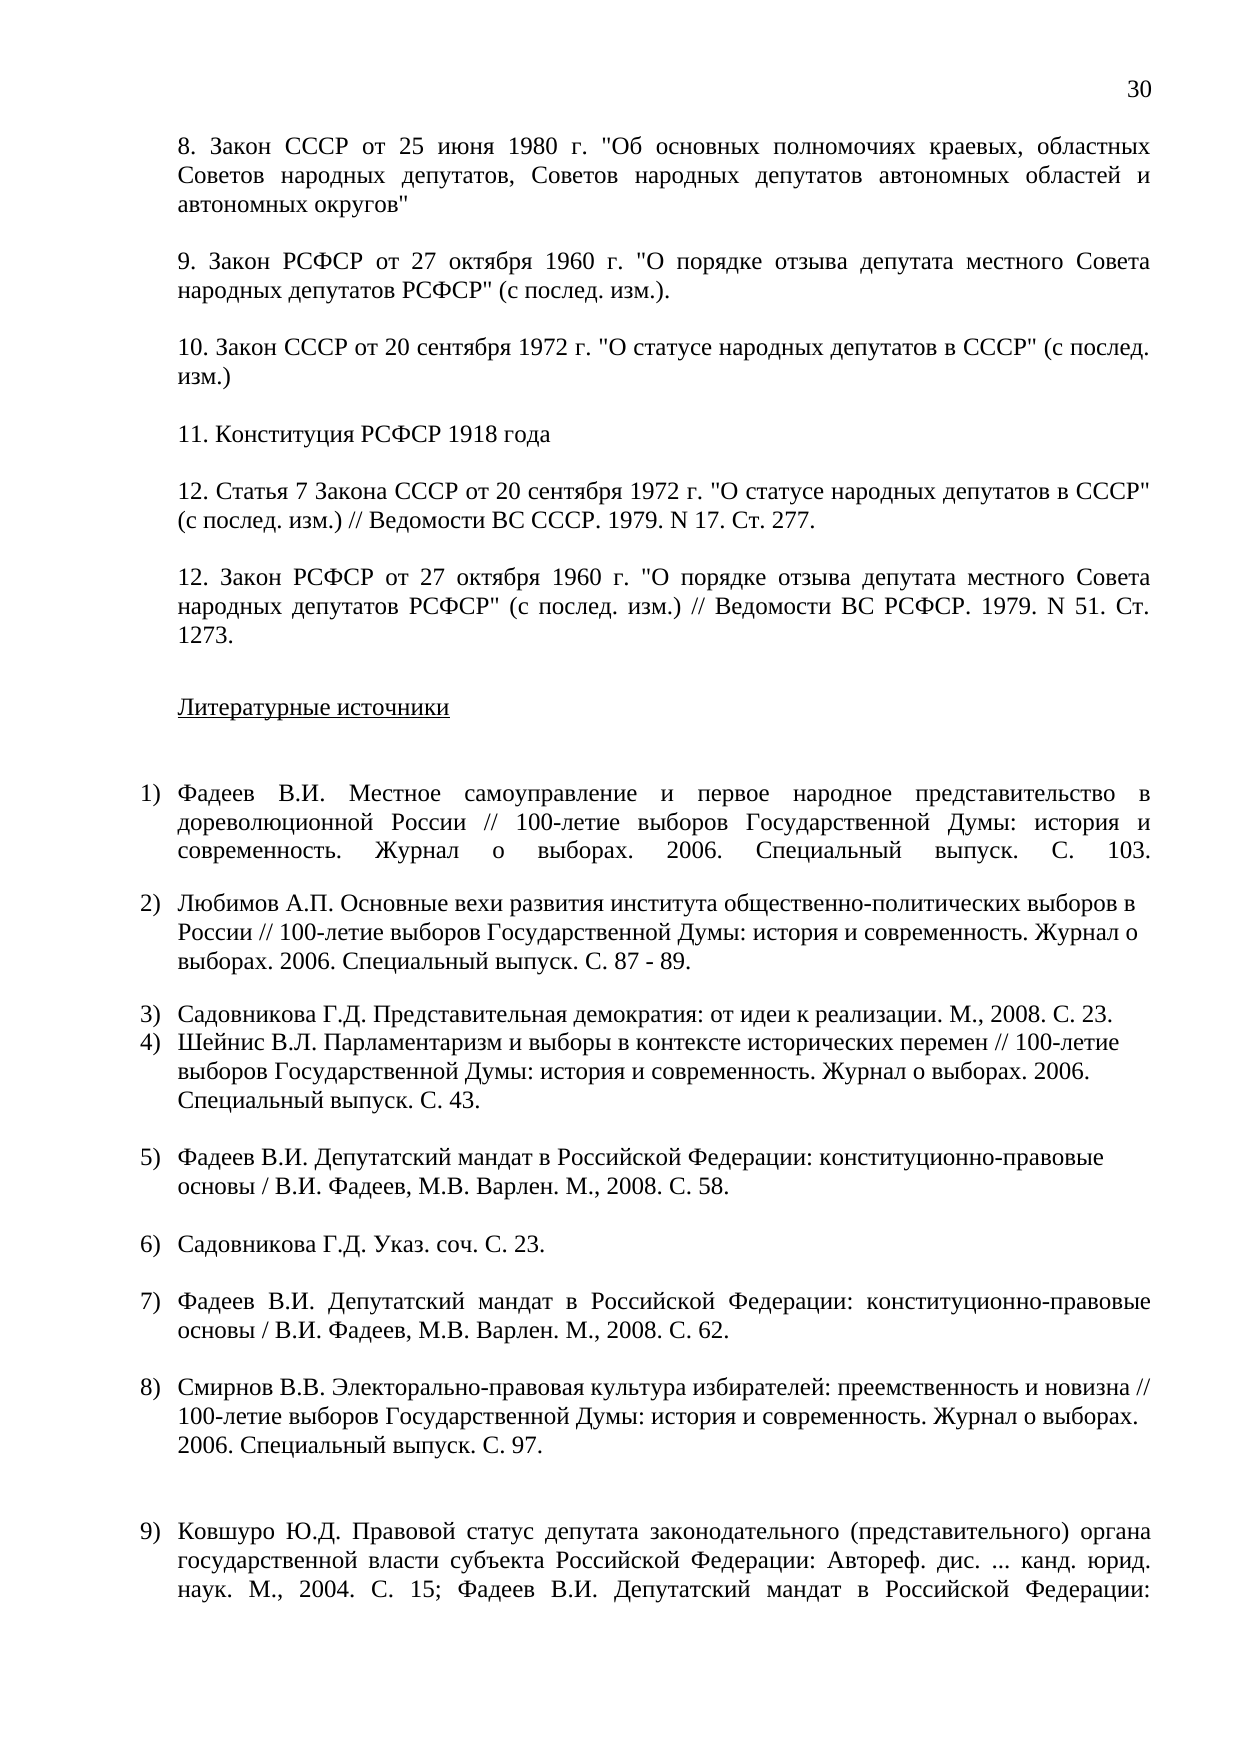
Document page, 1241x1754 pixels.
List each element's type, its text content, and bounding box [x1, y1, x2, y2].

list Фадеев В.И. Местное самоуправление и первое народное представительство в дореволюционной России // 100-летие выборов Государственной Думы: история и современность. Журнал о выборах. 2006. Специальный выпуск. С. 103. [140, 778, 1152, 888]
list Шейнис В.Л. Парламентаризм и выборы в контексте исторических перемен // 100-летие выборов Государственной Думы: история и современность. Журнал о выборах. 2006. Специальный выпуск. С. 43. [140, 1027, 1152, 1142]
text 12. Закон РСФСР от 27 октября 1960 г. "О порядке отзыва депутата местного Совета народных депутатов РСФСР" (с послед. изм.) // Ведомости ВС РСФСР. 1979. N 51. Ст. 1273. [177, 534, 1152, 649]
list Фадеев В.И. Депутатский мандат в Российской Федерации: конституционно-правовые основы / В.И. Фадеев, М.В. Варлен. М., 2008. С. 62. [140, 1286, 1152, 1344]
text 10. Закон СССР от 20 сентября 1972 г. "О статусе народных депутатов в СССР" (с послед. изм.) [177, 332, 1152, 390]
text 11. Конституция РСФСР 1918 года [177, 419, 1152, 476]
list Любимов А.П. Основные вехи развития института общественно-политических выборов в России // 100-летие выборов Государственной Думы: история и современность. Журнал о выборах. 2006. Специальный выпуск. С. 87 - 89. [140, 888, 1152, 999]
text 9. Закон РСФСР от 27 октября 1960 г. "О порядке отзыва депутата местного Совета народных депутатов РСФСР" (с послед. изм.). [177, 246, 1152, 304]
text 8. Закон СССР от 25 июня 1980 г. "Об основных полномочиях краевых, областных Советов народных депутатов, Советов народных депутатов автономных областей и автономных округов" [177, 131, 1152, 217]
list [140, 1516, 1152, 1602]
list Фадеев В.И. Депутатский мандат в Российской Федерации: конституционно-правовые основы / В.И. Фадеев, М.В. Варлен. М., 2008. С. 58. [140, 1142, 1152, 1229]
list Смирнов В.В. Электорально-правовая культура избирателей: преемственность и новизна // 100-летие выборов Государственной Думы: история и современность. Журнал о выборах. 2006. Специальный выпуск. С. 97. [140, 1372, 1152, 1487]
list Садовникова Г.Д. Представительная демократия: от идеи к реализации. М., 2008. С. 23. [140, 999, 1152, 1027]
text Литературные источники [177, 692, 1152, 721]
list Садовникова Г.Д. Указ. соч. С. 23. [140, 1229, 1152, 1286]
text 12. Статья 7 Закона СССР от 20 сентября 1972 г. "О статусе народных депутатов в СССР" (с послед. изм.) // Ведомости ВС СССР. 1979. N 17. Ст. 277. [177, 476, 1152, 534]
